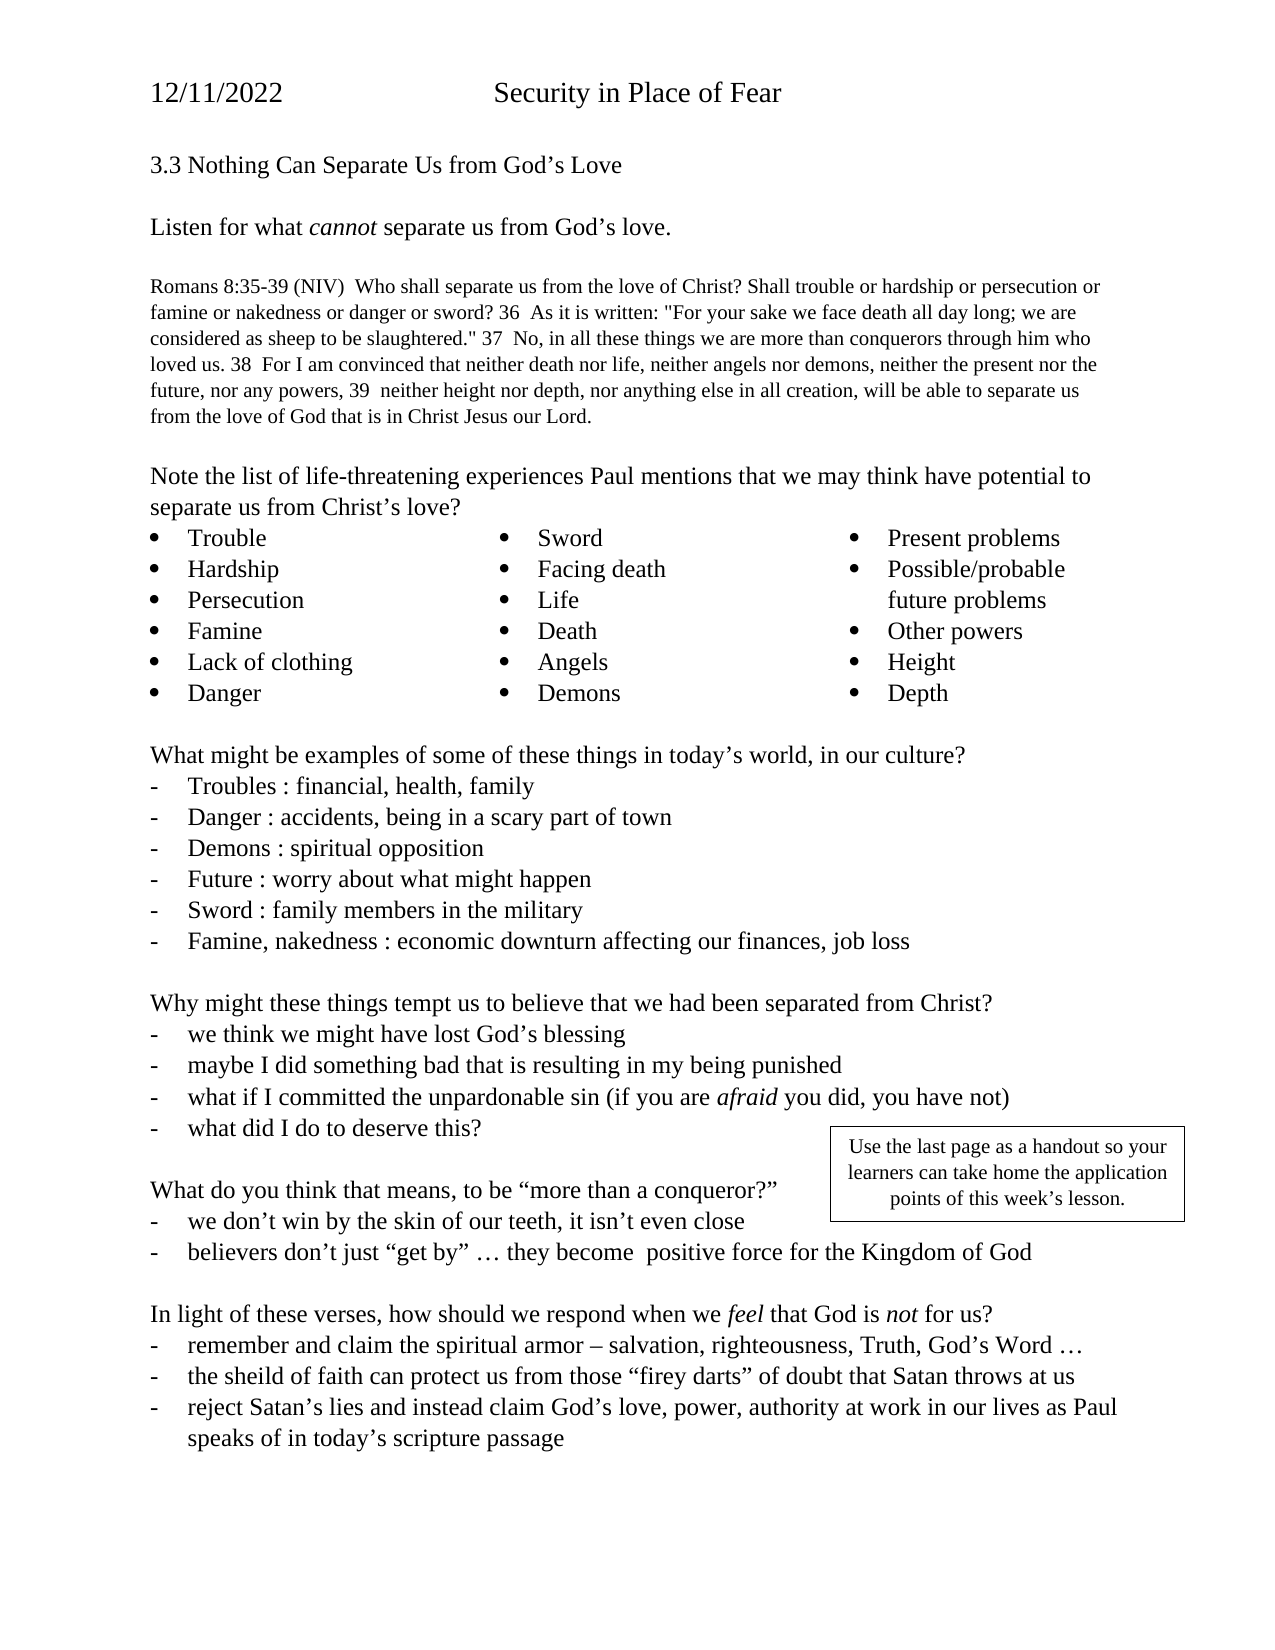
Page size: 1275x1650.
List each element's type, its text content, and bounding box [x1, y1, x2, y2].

text Listen for what cannot separate us from God’s love. [150, 212, 1125, 241]
list Life [500, 585, 775, 614]
list Danger : accidents, being in a scary part of town [150, 802, 1125, 831]
list Trouble [150, 523, 425, 552]
list Other powers [850, 616, 1125, 645]
text Why might these things tempt us to believe that we had been separated from Christ? [150, 988, 1125, 1017]
text What do you think that means, to be “more than a conqueror?” [150, 1175, 830, 1203]
list Present problems [850, 523, 1125, 552]
list maybe I did something bad that is resulting in my being punished [150, 1051, 1125, 1079]
text 3.3 Nothing Can Separate Us from God’s Love [150, 150, 1125, 179]
list the sheild of faith can protect us from those “firey darts” of doubt that Satan throws at us [150, 1361, 1125, 1390]
list Possible/probable future problems [850, 554, 1125, 614]
list what if I committed the unpardonable sin (if you are afraid you did, you have not) [150, 1082, 1125, 1110]
list Hardship [150, 554, 425, 583]
list Famine, nakedness : economic downturn affecting our finances, job loss [150, 926, 1125, 955]
list Danger [150, 678, 425, 707]
list Famine [150, 616, 425, 645]
list Death [500, 616, 775, 645]
text Note the list of life-threatening experiences Paul mentions that we may think have potential to separate us from Christ’s love? [150, 461, 1125, 521]
text What might be examples of some of these things in today’s world, in our culture? [150, 740, 1125, 769]
list Persecution [150, 585, 425, 614]
list believers don’t just “get by” … they become positive force for the Kingdom of God [150, 1237, 1125, 1266]
list reject Satan’s lies and instead claim God’s love, power, authority at work in our lives as Paul speaks of in today’s scripture passage [150, 1392, 1125, 1452]
list Sword [500, 523, 775, 552]
list Depth [850, 678, 1125, 707]
list we think we might have lost God’s blessing [150, 1019, 1125, 1048]
list Future : worry about what might happen [150, 864, 1125, 893]
list Sword : family members in the military [150, 895, 1125, 924]
text Romans 8:35-39 (NIV) Who shall separate us from the love of Christ? Shall trouble or hardship or persecution or famine or nakedness or danger or sword? 36 As it is written: "For your sake we face death all day long; we are considered as sheep to be slaughtered." 37 No, in all these things we are more than conquerors through him who loved us. 38 For I am convinced that neither death nor life, neither angels nor demons, neither the present nor the future, nor any powers, 39 neither height nor depth, nor anything else in all creation, will be able to separate us from the love of God that is in Christ Jesus our Lord. [150, 274, 1125, 428]
list Facing death [500, 554, 775, 583]
list Demons : spiritual opposition [150, 833, 1125, 862]
list Demons [500, 678, 775, 707]
list Height [850, 647, 1125, 676]
list Troubles : financial, health, family [150, 771, 1125, 800]
list Lack of clothing [150, 647, 425, 676]
text In light of these verses, how should we respond when we feel that God is not for us? [150, 1299, 1125, 1328]
list what did I do to deserve this? [150, 1113, 1125, 1141]
list we don’t win by the skin of our teeth, it isn’t even close [150, 1206, 1125, 1234]
list remember and claim the spiritual armor – salvation, righteousness, Truth, God’s Word … [150, 1330, 1125, 1359]
list Angels [500, 647, 775, 676]
